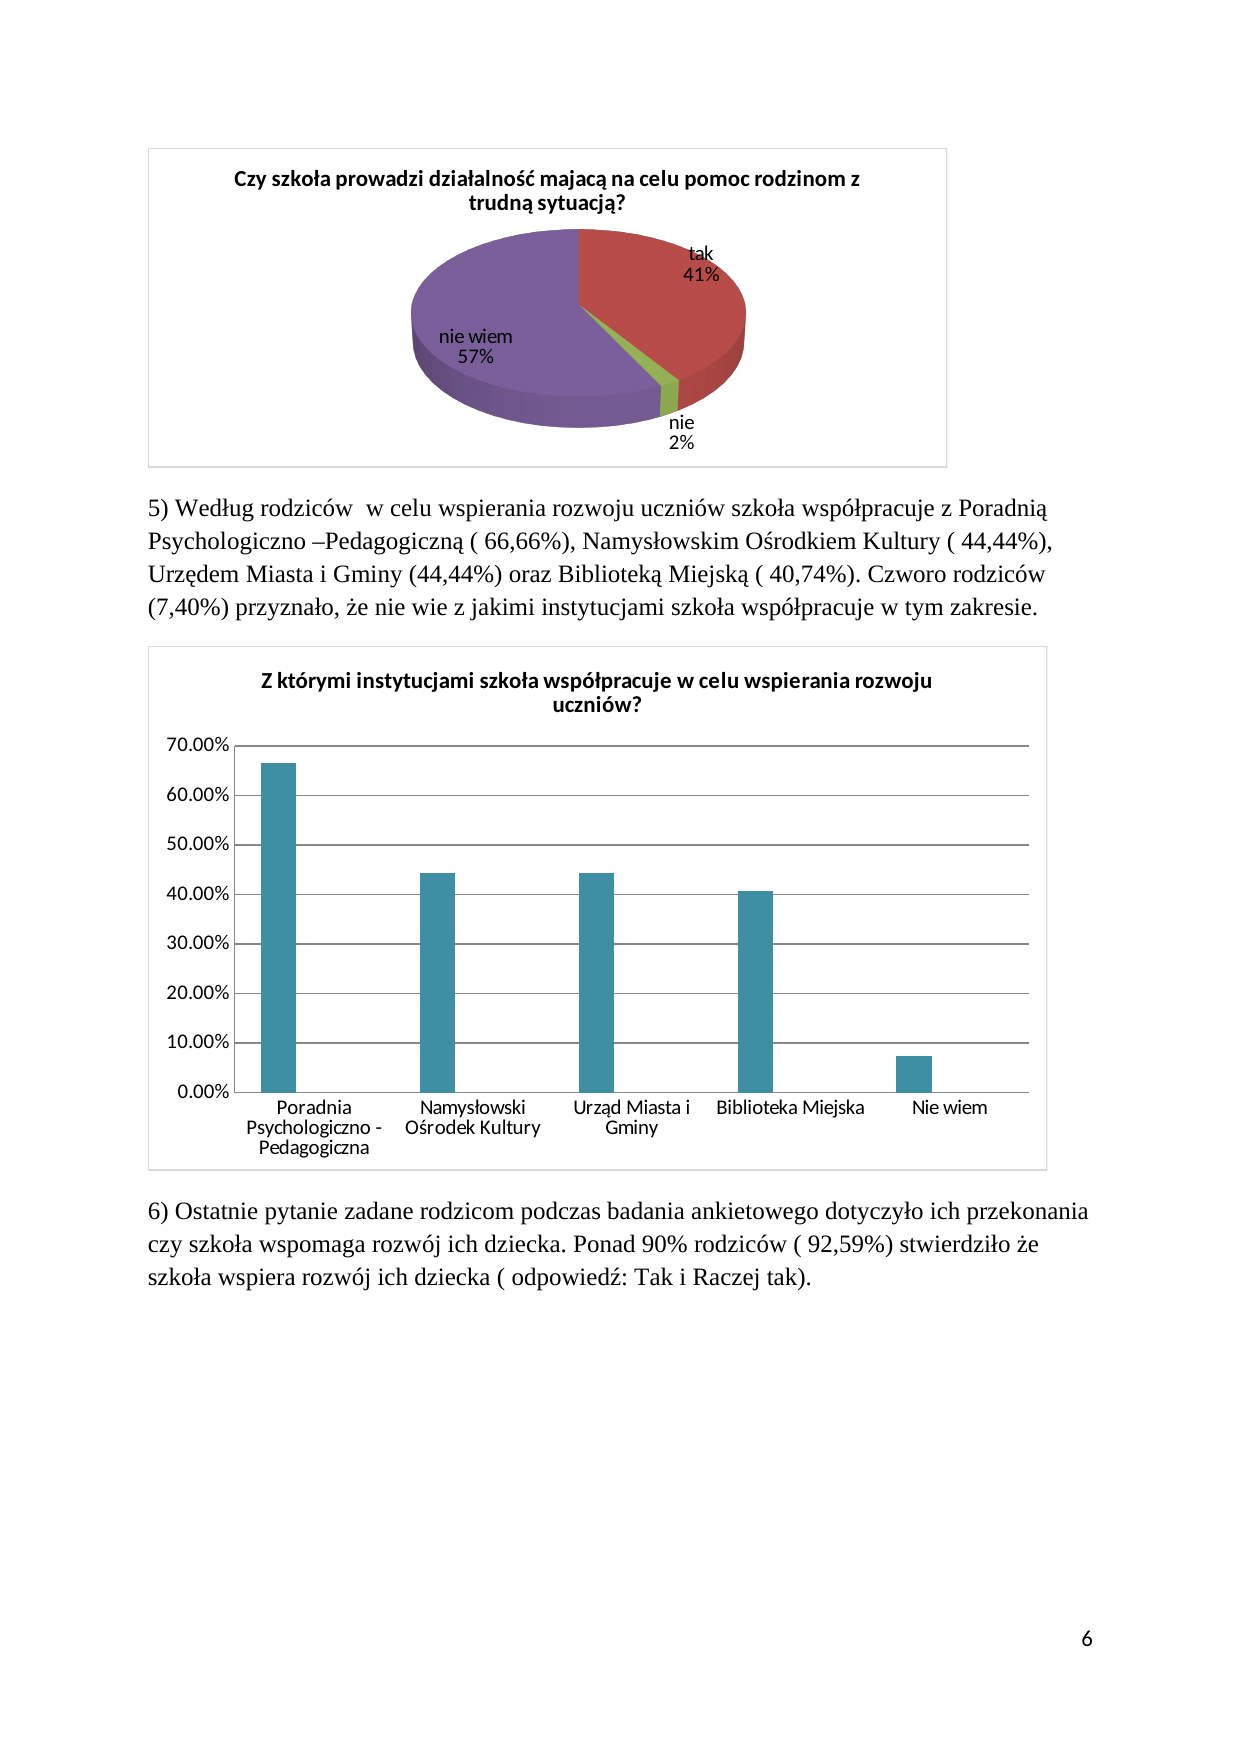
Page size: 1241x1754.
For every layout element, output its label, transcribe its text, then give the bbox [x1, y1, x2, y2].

text 5) Według rodziców w celu wspierania rozwoju uczniów szkoła współpracuje z Poradnią Psychologiczno –Pedagogiczną ( 66,66%), Namysłowskim Ośrodkiem Kultury ( 44,44%), Urzędem Miasta i Gminy (44,44%) oraz Biblioteką Miejską ( 40,74%). Czworo rodziców (7,40%) przyznało, że nie wie z jakimi instytucjami szkoła współpracuje w tym zakresie. [148, 493, 1093, 621]
text 6) Ostatnie pytanie zadane rodzicom podczas badania ankietowego dotyczyło ich przekonania czy szkoła wspomaga rozwój ich dziecka. Ponad 90% rodziców ( 92,59%) stwierdziło że szkoła wspiera rozwój ich dziecka ( odpowiedź: Tak i Raczej tak). [148, 1196, 1093, 1291]
